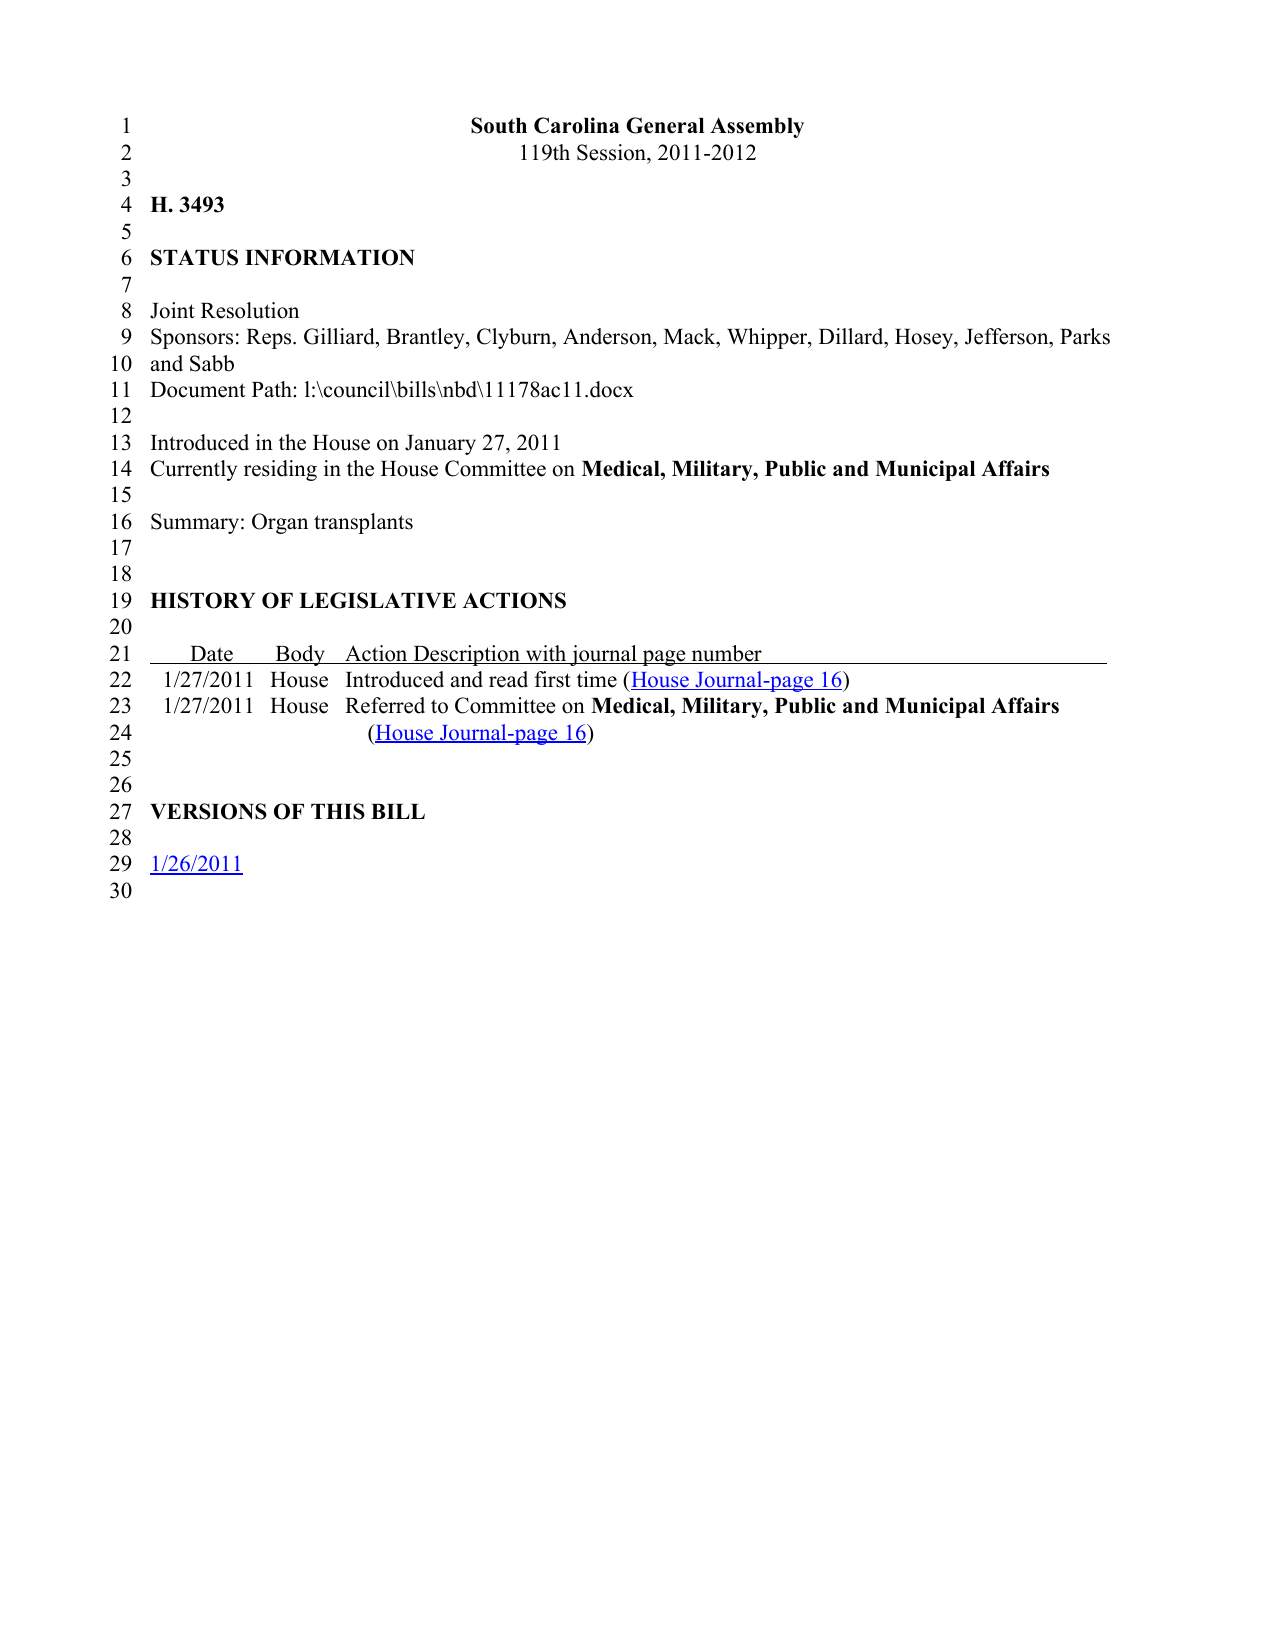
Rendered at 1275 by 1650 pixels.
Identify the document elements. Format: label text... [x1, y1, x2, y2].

text Date Body Action Description with journal page number [150, 639, 1125, 666]
text H. 3493 [150, 192, 1125, 218]
text 119th Session, 2011-2012 [150, 139, 1125, 165]
text Joint Resolution [150, 297, 1125, 323]
text 1/26/2011 [150, 850, 1125, 877]
text HISTORY OF LEGISLATIVE ACTIONS [150, 587, 1125, 613]
text Document Path: l:\council\bills\nbd\11178ac11.docx [150, 376, 1125, 402]
text Summary: Organ transplants [150, 508, 1125, 534]
text Sponsors: Reps. Gilliard, Brantley, Clyburn, Anderson, Mack, Whipper, Dillard, Hosey, Jefferson, Parks and Sabb [150, 323, 1125, 376]
text STATUS INFORMATION [150, 244, 1125, 271]
text VERSIONS OF THIS BILL [150, 798, 1125, 824]
text Currently residing in the House Committee on Medical, Military, Public and Municipal Affairs [150, 455, 1125, 481]
text Introduced in the House on January 27, 2011 [150, 429, 1125, 455]
text 1/27/2011 House Introduced and read first time (House Journal-page 16) [150, 666, 1125, 692]
text 1/27/2011 House Referred to Committee on Medical, Military, Public and Municipal Affairs (House Journal-page 16) [150, 692, 1125, 745]
text South Carolina General Assembly [150, 112, 1125, 139]
